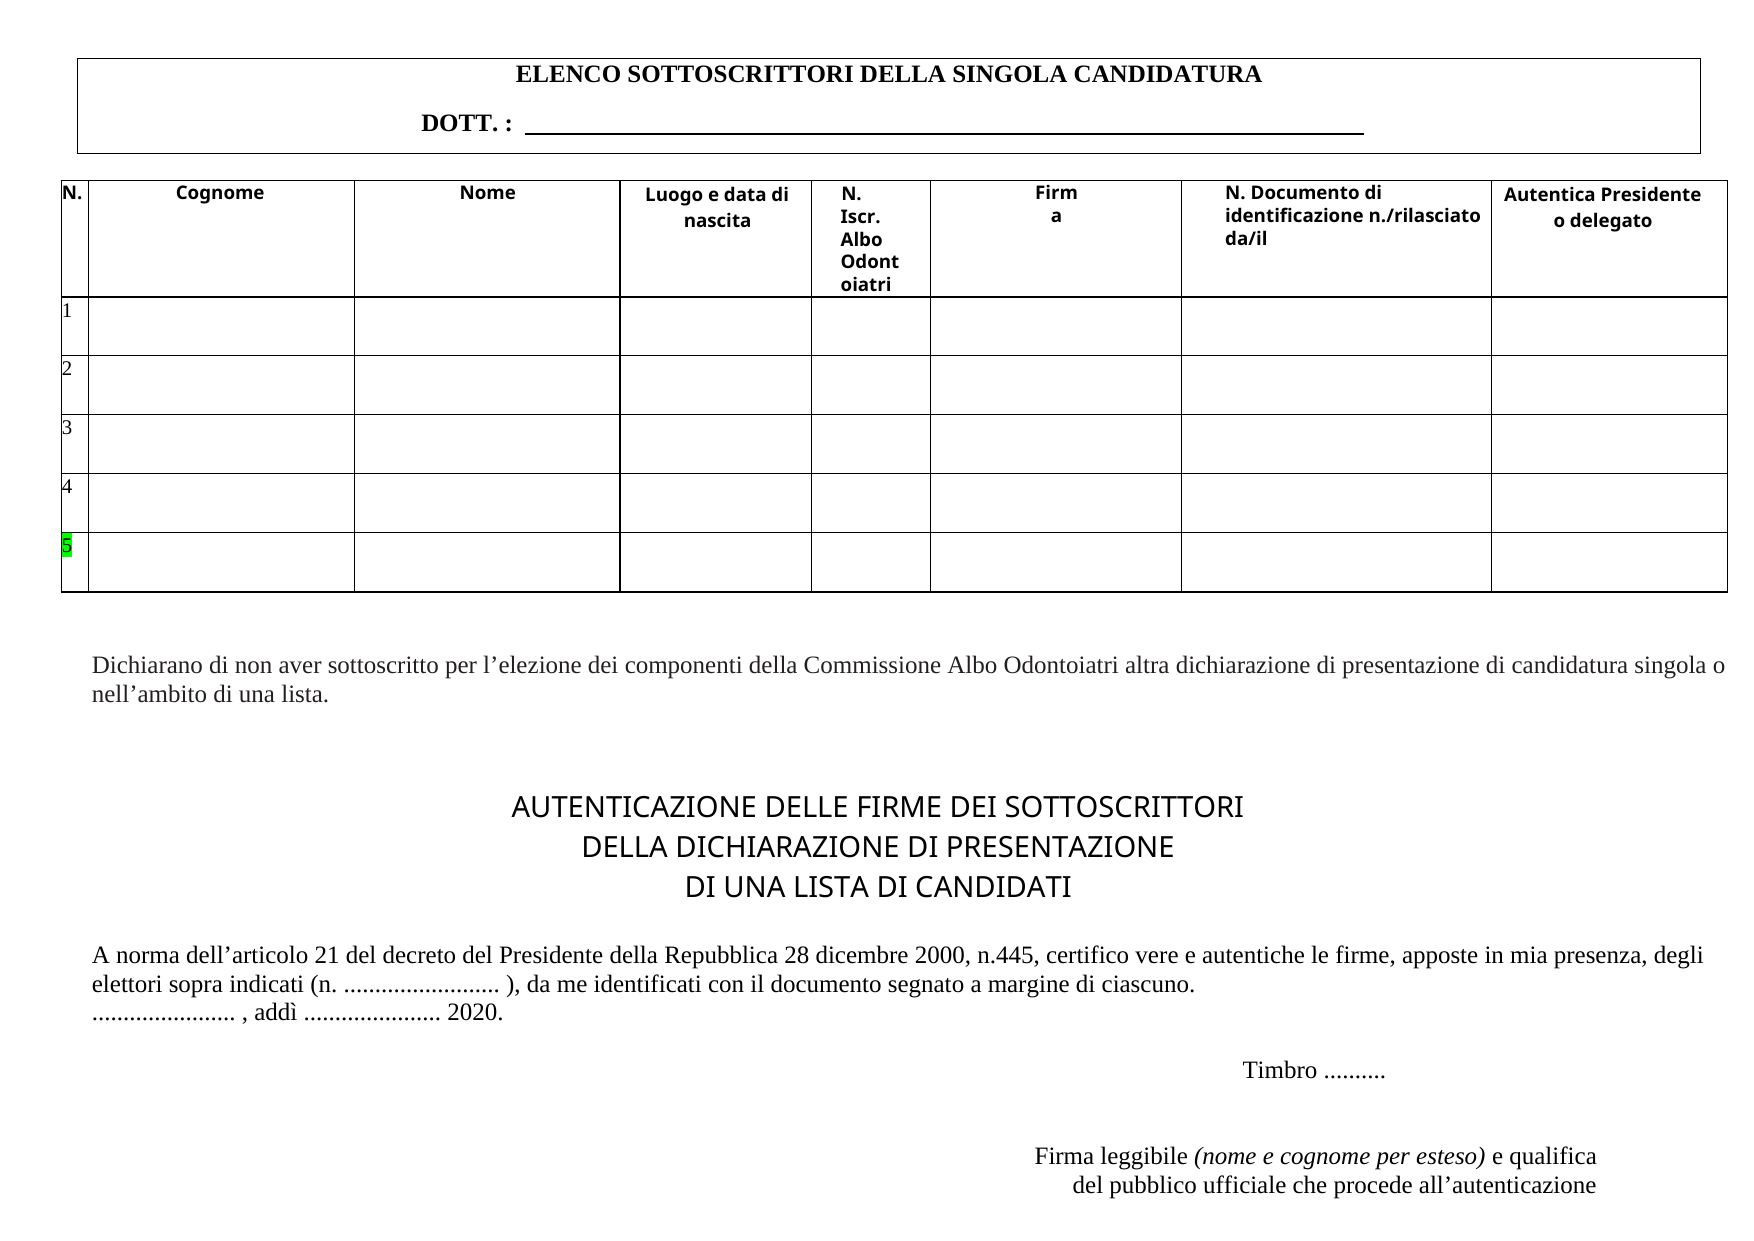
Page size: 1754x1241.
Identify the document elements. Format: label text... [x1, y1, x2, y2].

table_header N. [62, 181, 88, 296]
table_cell [931, 415, 1181, 473]
table_cell [89, 533, 354, 591]
table_cell [355, 533, 619, 591]
text AUTENTICAZIONE DELLE FIRME DEI SOTTOSCRITTORI [17, 787, 1739, 826]
table_cell 1 [62, 298, 88, 355]
text ....................... , addì ...................... 2020. [17, 997, 1739, 1026]
table_cell [355, 298, 619, 355]
table_cell [812, 415, 930, 473]
table_cell [931, 474, 1181, 532]
table_cell [931, 533, 1181, 591]
table_cell [1182, 533, 1491, 591]
table_cell [1182, 298, 1491, 355]
table_header Autentica Presidente o delegato [1492, 181, 1727, 296]
table_cell [1492, 298, 1727, 355]
table_header Firma [931, 181, 1181, 296]
table_cell [621, 298, 811, 355]
table_cell [621, 474, 811, 532]
table_cell 4 [62, 474, 88, 532]
table_cell [621, 415, 811, 473]
table_cell [621, 533, 811, 591]
text DELLA DICHIARAZIONE DI PRESENTAZIONE [17, 826, 1739, 866]
table_header Luogo e data di nascita [621, 181, 811, 296]
table_cell [89, 415, 354, 473]
table_header Cognome [89, 181, 354, 296]
text del pubblico ufficiale che procede all’autenticazione [17, 1170, 1596, 1199]
table_cell [931, 298, 1181, 355]
table_cell [812, 298, 930, 355]
table_cell [355, 474, 619, 532]
table_header N. Documento di identificazione n./rilasciato da/il [1182, 181, 1491, 296]
table_cell [1492, 415, 1727, 473]
table_cell [621, 356, 811, 414]
table_cell [1182, 474, 1491, 532]
table_cell [931, 356, 1181, 414]
table_cell [812, 356, 930, 414]
table_cell [89, 474, 354, 532]
table_cell [812, 474, 930, 532]
table_cell 3 [62, 415, 88, 473]
table_cell [89, 298, 354, 355]
table_cell 5 [62, 533, 88, 591]
text Firma leggibile (nome e cognome per esteso) e qualifica [17, 1141, 1596, 1170]
text Timbro .......... [17, 1055, 1596, 1084]
table_cell [355, 415, 619, 473]
table_cell [812, 533, 930, 591]
table_cell [1182, 415, 1491, 473]
table_cell [1182, 356, 1491, 414]
table_cell [1492, 474, 1727, 532]
table_cell [355, 356, 619, 414]
table_cell 2 [62, 356, 88, 414]
text A norma dell’articolo 21 del decreto del Presidente della Repubblica 28 dicembre 2000, n.445, certifico vere e autentiche le firme, apposte in mia presenza, degli elettori sopra indicati (n. ......................... ), da me identificati con il documento segnato a margine di ciascuno. [92, 940, 1739, 997]
table_cell [89, 356, 354, 414]
text DI UNA LISTA DI CANDIDATI [17, 866, 1739, 906]
table_cell [1492, 533, 1727, 591]
text Dichiarano di non aver sottoscritto per l’elezione dei componenti della Commissione Albo Odontoiatri altra dichiarazione di presentazione di candidatura singola o nell’ambito di una lista. [92, 650, 1739, 707]
table_cell [1492, 356, 1727, 414]
table_header N. Iscr. Albo Odontoiatri [812, 181, 930, 296]
table_header Nome [355, 181, 619, 296]
